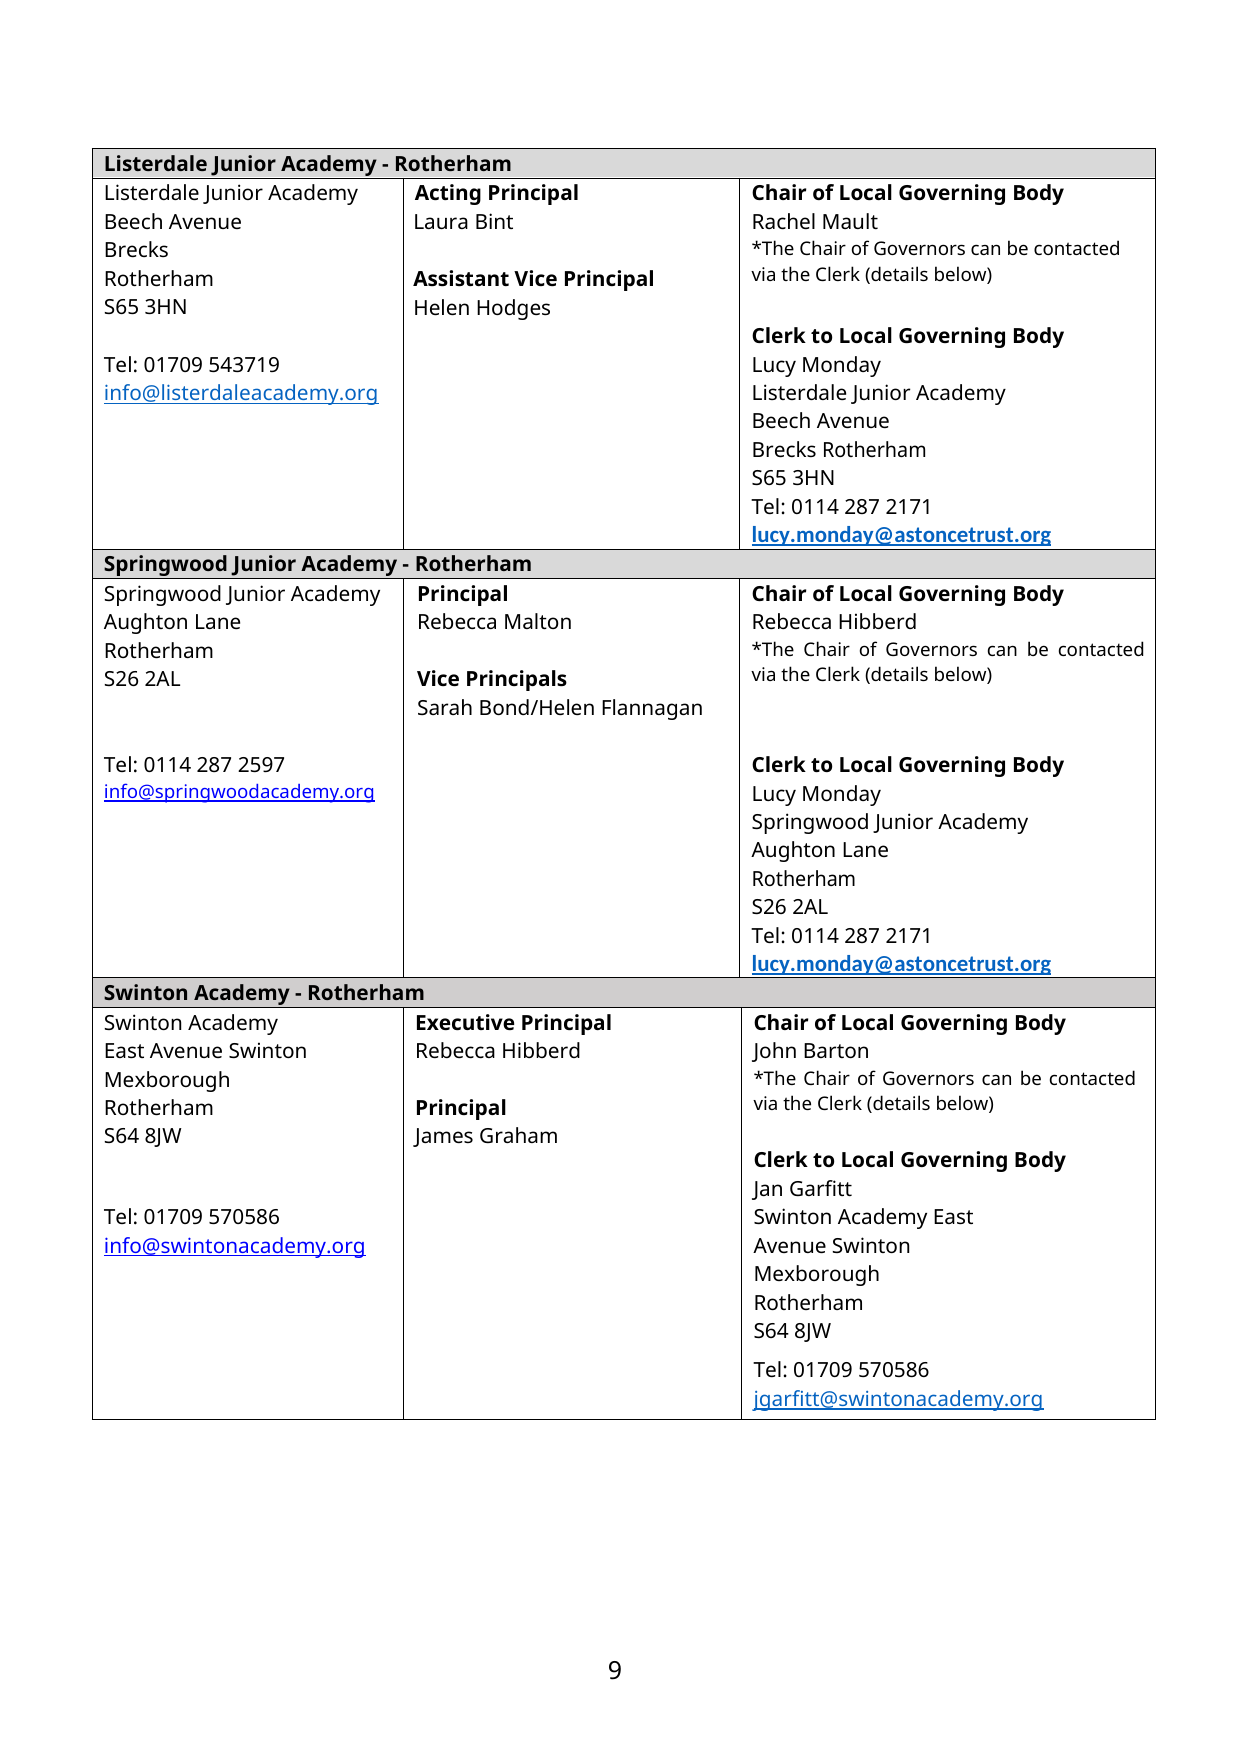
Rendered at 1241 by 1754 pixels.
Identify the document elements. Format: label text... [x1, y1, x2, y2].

table_cell Executive Principal Rebecca Hibberd Principal James Graham [404, 1008, 741, 1202]
table_cell Tel: 01709 570586 info@swintonacademy.org [93, 1203, 403, 1419]
table_cell Principal Rebecca Malton Vice Principals Sarah Bond/Helen Flannagan [404, 579, 739, 750]
table_cell Swinton Academy East Avenue Swinton Mexborough Rotherham S64 8JW Tel: 01709 570586 jgarfitt@swintonacademy.org [742, 1203, 1155, 1419]
table_cell [404, 321, 739, 548]
table_cell Swinton Academy - Rotherham [93, 978, 1155, 1007]
table_cell [404, 750, 739, 977]
table_cell Swinton Academy East Avenue Swinton Mexborough Rotherham S64 8JW [93, 1008, 403, 1202]
table_cell [404, 1203, 741, 1419]
table_cell Clerk to Local Governing Body Lucy Monday Springwood Junior Academy Aughton Lane Rotherham S26 2AL Tel: 0114 287 2171 lucy.monday@astoncetrust.org [740, 750, 1155, 977]
table_cell Clerk to Local Governing Body Lucy Monday Listerdale Junior Academy Beech Avenue Brecks Rotherham S65 3HN Tel: 0114 287 2171 lucy.monday@astoncetrust.org [740, 321, 1155, 548]
table_cell Chair of Local Governing Body Rebecca Hibberd *The Chair of Governors can be contacted via the Clerk (details below) [740, 579, 1155, 750]
table_cell Chair of Local Governing Body Rachel Mault *The Chair of Governors can be contacted via the Clerk (details below) [740, 179, 1155, 321]
table_cell Springwood Junior Academy Aughton Lane Rotherham S26 2AL [93, 579, 403, 750]
table_cell Tel: 01709 543719 info@listerdaleacademy.org [93, 321, 403, 548]
table_header Listerdale Junior Academy - Rotherham [93, 149, 1155, 177]
table_cell Springwood Junior Academy - Rotherham [93, 550, 1155, 578]
table_cell Chair of Local Governing Body John Barton *The Chair of Governors can be contacted via the Clerk (details below) Clerk to Local Governing Body Jan Garfitt [742, 1008, 1155, 1202]
table_cell Listerdale Junior Academy Beech Avenue Brecks Rotherham S65 3HN [93, 179, 403, 321]
table_cell Acting Principal Laura Bint Assistant Vice Principal Helen Hodges [404, 179, 739, 321]
table_cell Tel: 0114 287 2597 info@springwoodacademy.org [93, 750, 403, 977]
